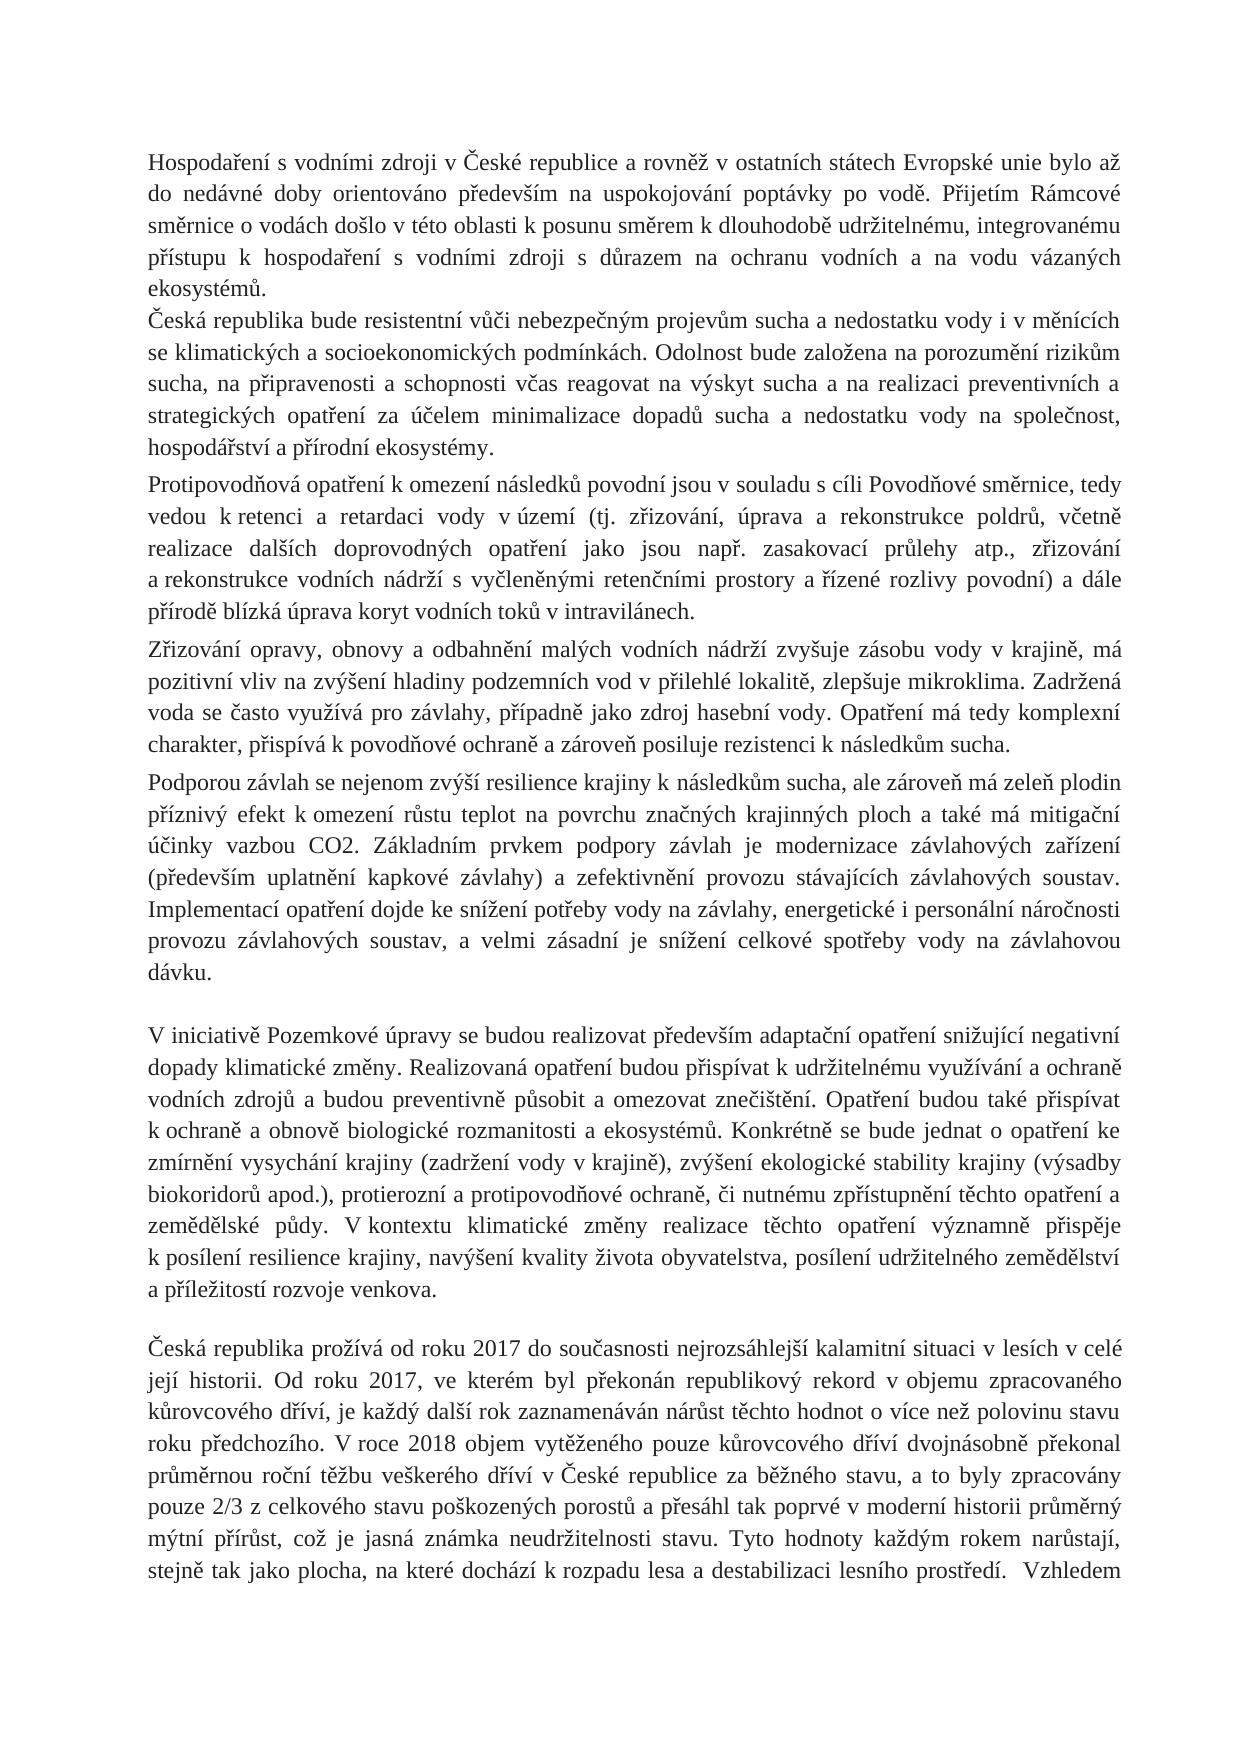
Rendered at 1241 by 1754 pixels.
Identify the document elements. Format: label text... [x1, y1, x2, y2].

text Podporou závlah se nejenom zvýší resilience krajiny k následkům sucha, ale zároveň má zeleň plodin příznivý efekt k omezení růstu teplot na povrchu značných krajinných ploch a také má mitigační účinky vazbou CO2. Základním prvkem podpory závlah je modernizace závlahových zařízení (především uplatnění kapkové závlahy) a zefektivnění provozu stávajících závlahových soustav. Implementací opatření dojde ke snížení potřeby vody na závlahy, energetické i personální náročnosti provozu závlahových soustav, a velmi zásadní je snížení celkové spotřeby vody na závlahovou dávku. [148, 768, 1122, 986]
text Hospodaření s vodními zdroji v České republice a rovněž v ostatních státech Evropské unie bylo až do nedávné doby orientováno především na uspokojování poptávky po vodě. Přijetím Rámcové směrnice o vodách došlo v této oblasti k posunu směrem k dlouhodobě udržitelnému, integrovanému přístupu k hospodaření s vodními zdroji s důrazem na ochranu vodních a na vodu vázaných ekosystémů. [148, 148, 1122, 302]
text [148, 1334, 1122, 1583]
text Zřizování opravy, obnovy a odbahnění malých vodních nádrží zvyšuje zásobu vody v krajině, má pozitivní vliv na zvýšení hladiny podzemních vod v přilehlé lokalitě, zlepšuje mikroklima. Zadržená voda se často využívá pro závlahy, případně jako zdroj hasební vody. Opatření má tedy komplexní charakter, přispívá k povodňové ochraně a zároveň posiluje rezistenci k následkům sucha. [148, 635, 1122, 758]
text Česká republika bude resistentní vůči nebezpečným projevům sucha a nedostatku vody i v měnících se klimatických a socioekonomických podmínkách. Odolnost bude založena na porozumění rizikům sucha, na připravenosti a schopnosti včas reagovat na výskyt sucha a na realizaci preventivních a strategických opatření za účelem minimalizace dopadů sucha a nedostatku vody na společnost, hospodářství a přírodní ekosystémy. [148, 306, 1122, 460]
text Protipovodňová opatření k omezení následků povodní jsou v souladu s cíli Povodňové směrnice, tedy vedou k retenci a retardaci vody v území (tj. zřizování, úprava a rekonstrukce poldrů, včetně realizace dalších doprovodných opatření jako jsou např. zasakovací průlehy atp., zřizování a rekonstrukce vodních nádrží s vyčleněnými retenčními prostory a řízené rozlivy povodní) a dále přírodě blízká úprava koryt vodních toků v intravilánech. [148, 471, 1122, 625]
text V iniciativě Pozemkové úpravy se budou realizovat především adaptační opatření snižující negativní dopady klimatické změny. Realizovaná opatření budou přispívat k udržitelnému využívání a ochraně vodních zdrojů a budou preventivně působit a omezovat znečištění. Opatření budou také přispívat k ochraně a obnově biologické rozmanitosti a ekosystémů. Konkrétně se bude jednat o opatření ke zmírnění vysychání krajiny (zadržení vody v krajině), zvýšení ekologické stability krajiny (výsadby biokoridorů apod.), protierozní a protipovodňové ochraně, či nutnému zpřístupnění těchto opatření a zemědělské půdy. V kontextu klimatické změny realizace těchto opatření významně přispěje k posílení resilience krajiny, navýšení kvality života obyvatelstva, posílení udržitelného zemědělství a příležitostí rozvoje venkova. [148, 1021, 1122, 1302]
